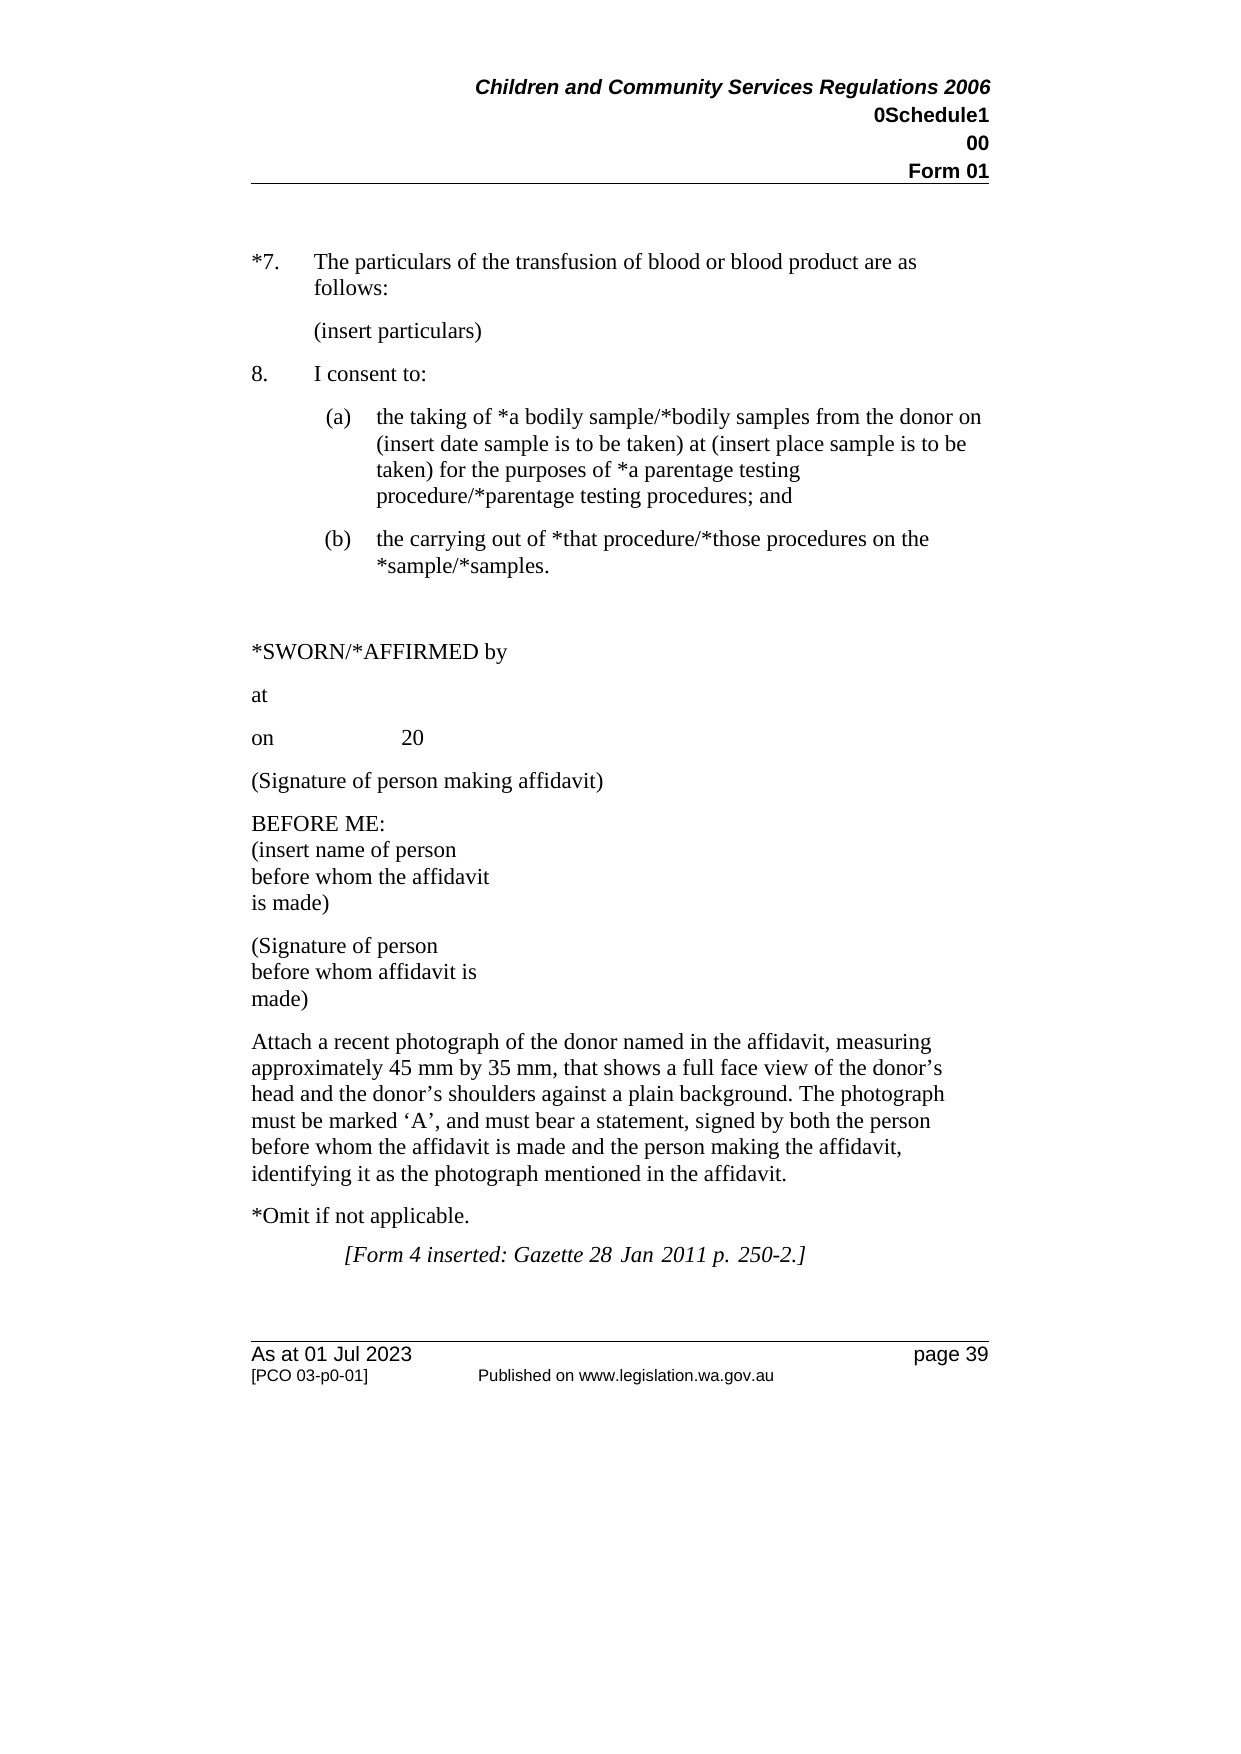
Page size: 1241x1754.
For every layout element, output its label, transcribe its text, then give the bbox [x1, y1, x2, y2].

text 8. I consent to: [251, 360, 989, 387]
text (Signature of person making affidavit) [251, 767, 989, 793]
text [Form 4 inserted: Gazette 28 Jan 2011 p. 250-2.] [251, 1241, 989, 1268]
text *Omit if not applicable. [251, 1203, 989, 1229]
text BEFORE ME: (insert name of person before whom the affidavit is made) [251, 810, 989, 915]
text *SWORN/*AFFIRMED by [251, 638, 989, 664]
text (b) the carrying out of *that procedure/*those procedures on the *sample/*samples. [251, 526, 989, 578]
text at [251, 681, 989, 707]
text on 20 [251, 724, 989, 750]
text (Signature of person before whom affidavit is made) [251, 932, 989, 1011]
text (insert particulars) [251, 317, 989, 344]
text (a) the taking of *a bodily sample/*bodily samples from the donor on (insert date sample is to be taken) at (insert place sample is to be taken) for the purposes of *a parentage testing procedure/*parentage testing procedures; and [251, 403, 989, 509]
text *7. The particulars of the transfusion of blood or blood product are as follows: [251, 248, 989, 301]
text Attach a recent photograph of the donor named in the affidavit, measuring approximately 45 mm by 35 mm, that shows a full face view of the donor’s head and the donor’s shoulders against a plain background. The photograph must be marked ‘A’, and must bear a statement, signed by both the person before whom the affidavit is made and the person making the affidavit, identifying it as the photograph mentioned in the affidavit. [251, 1028, 989, 1186]
